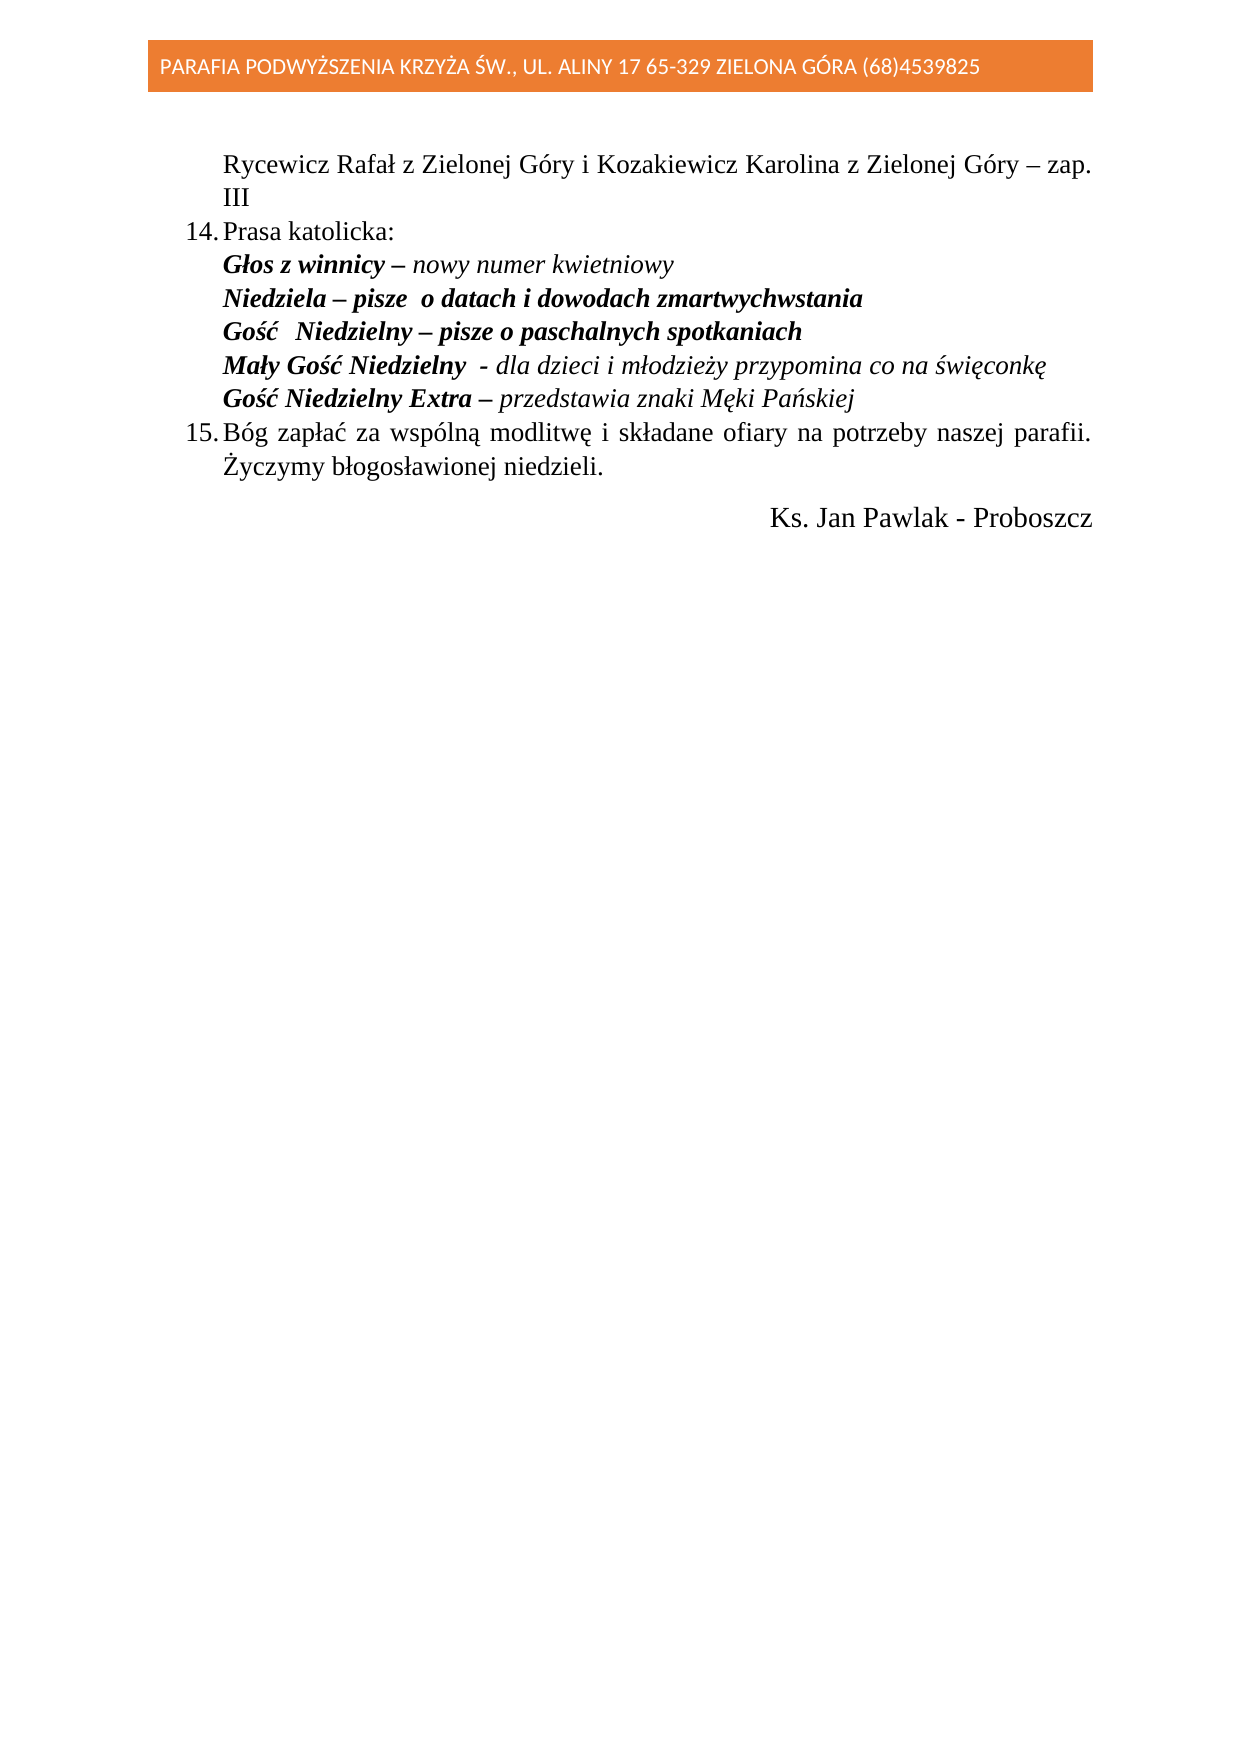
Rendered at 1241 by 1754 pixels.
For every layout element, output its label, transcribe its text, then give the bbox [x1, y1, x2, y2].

list Gość Niedzielny – pisze o paschalnych spotkaniach [223, 316, 1093, 347]
list Głos z winnicy – nowy numer kwietniowy [223, 248, 1093, 279]
list Mały Gość Niedzielny - dla dzieci i młodzieży przypomina co na święconkę [223, 349, 1093, 380]
list Bóg zapłać za wspólną modlitwę i składane ofiary na potrzeby naszej parafii. Życzymy błogosławionej niedzieli. [185, 416, 1093, 481]
list Rycewicz Rafał z Zielonej Góry i Kozakiewicz Karolina z Zielonej Góry – zap. III [223, 148, 1093, 212]
list Prasa katolicka: [185, 215, 1093, 246]
list Gość Niedzielny Extra – przedstawia znaki Męki Pańskiej [223, 383, 1093, 414]
text Ks. Jan Pawlak - Proboszcz [148, 500, 1093, 533]
list Niedziela – pisze o datach i dowodach zmartwychwstania [223, 282, 1093, 313]
